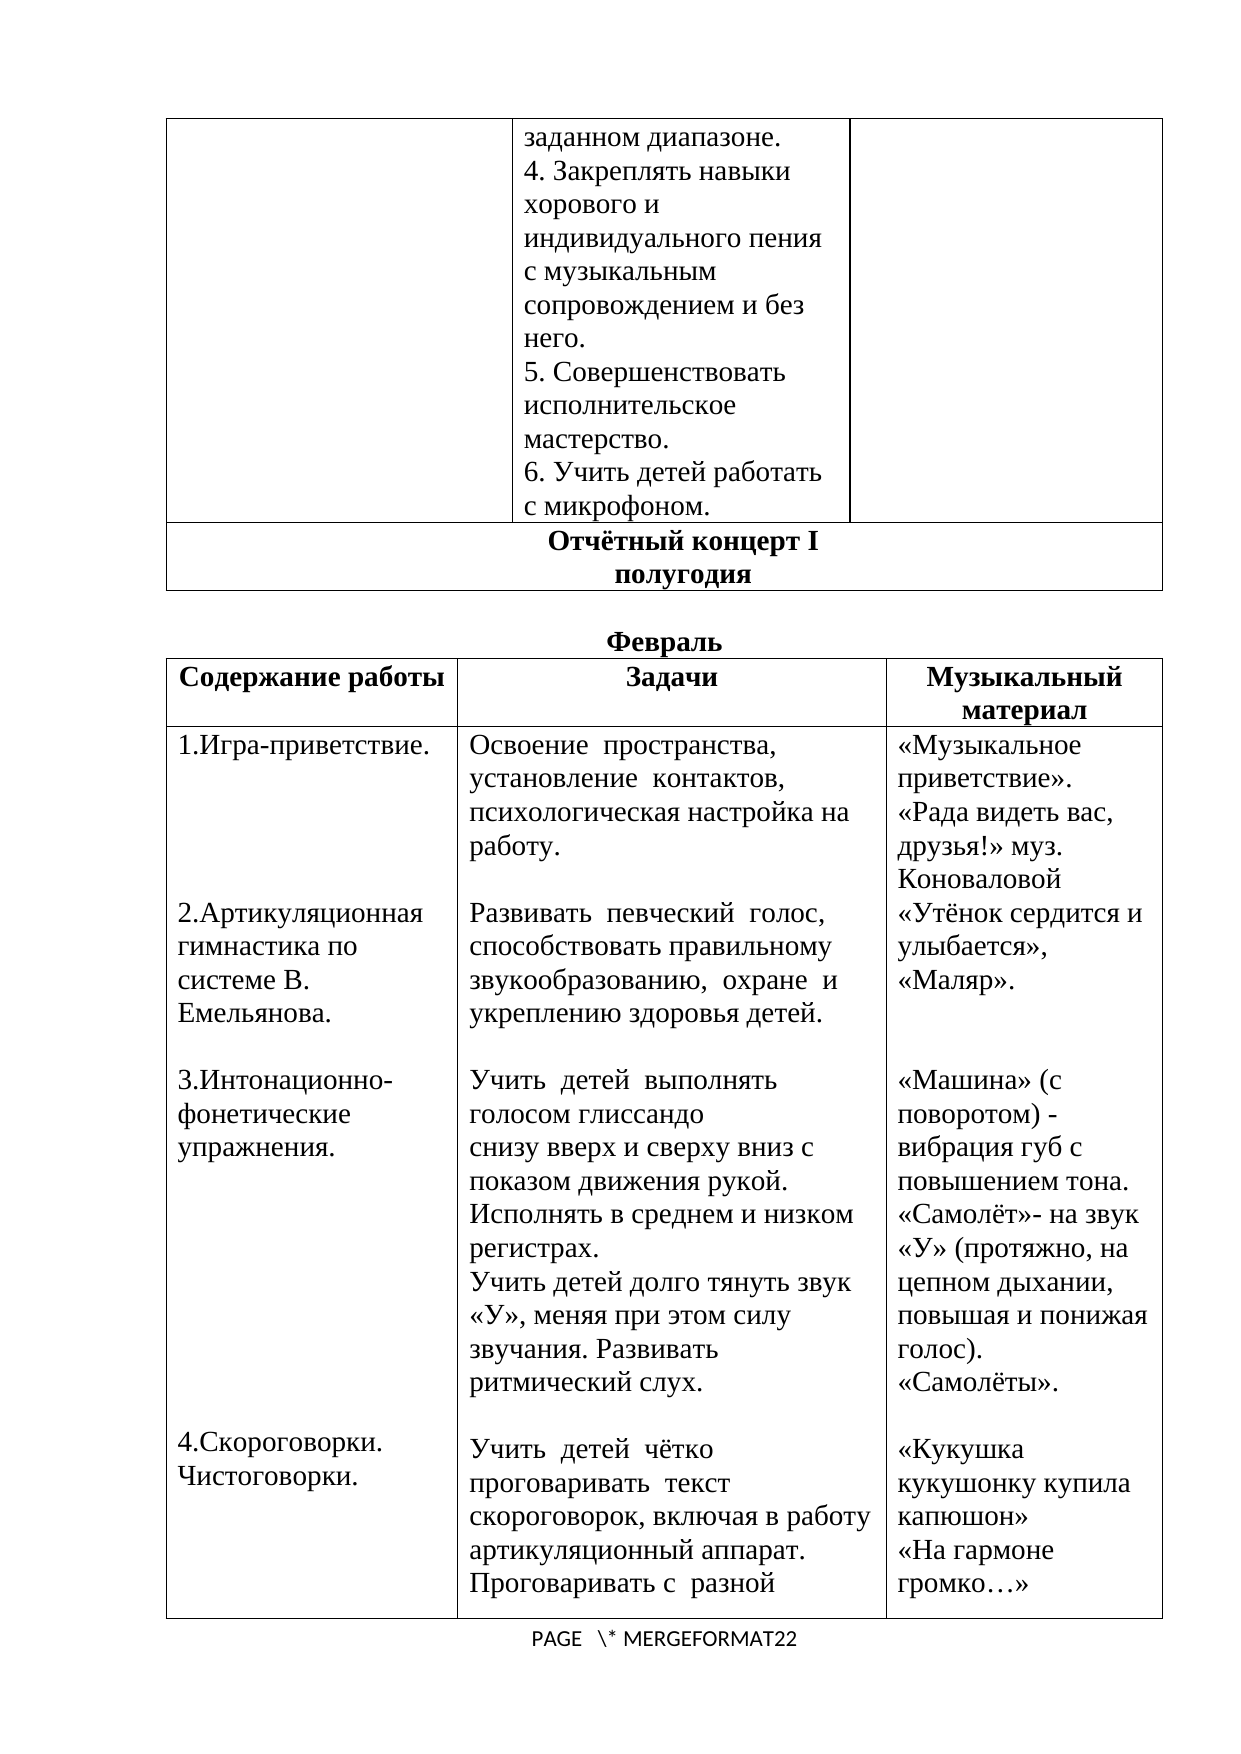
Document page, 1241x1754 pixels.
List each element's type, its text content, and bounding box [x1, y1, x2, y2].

table_header Музыкальный материал [887, 659, 1162, 726]
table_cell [458, 727, 886, 1618]
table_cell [887, 727, 1162, 1618]
table_header Задачи [458, 659, 886, 726]
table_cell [167, 727, 457, 1618]
text Февраль [177, 624, 1152, 658]
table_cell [167, 119, 512, 522]
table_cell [851, 119, 1162, 522]
table_cell Отчётный концерт I полугодия [512, 523, 850, 590]
table_header Содержание работы [167, 659, 457, 726]
table_cell [850, 523, 1162, 590]
table_cell [167, 523, 512, 590]
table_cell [513, 119, 849, 522]
